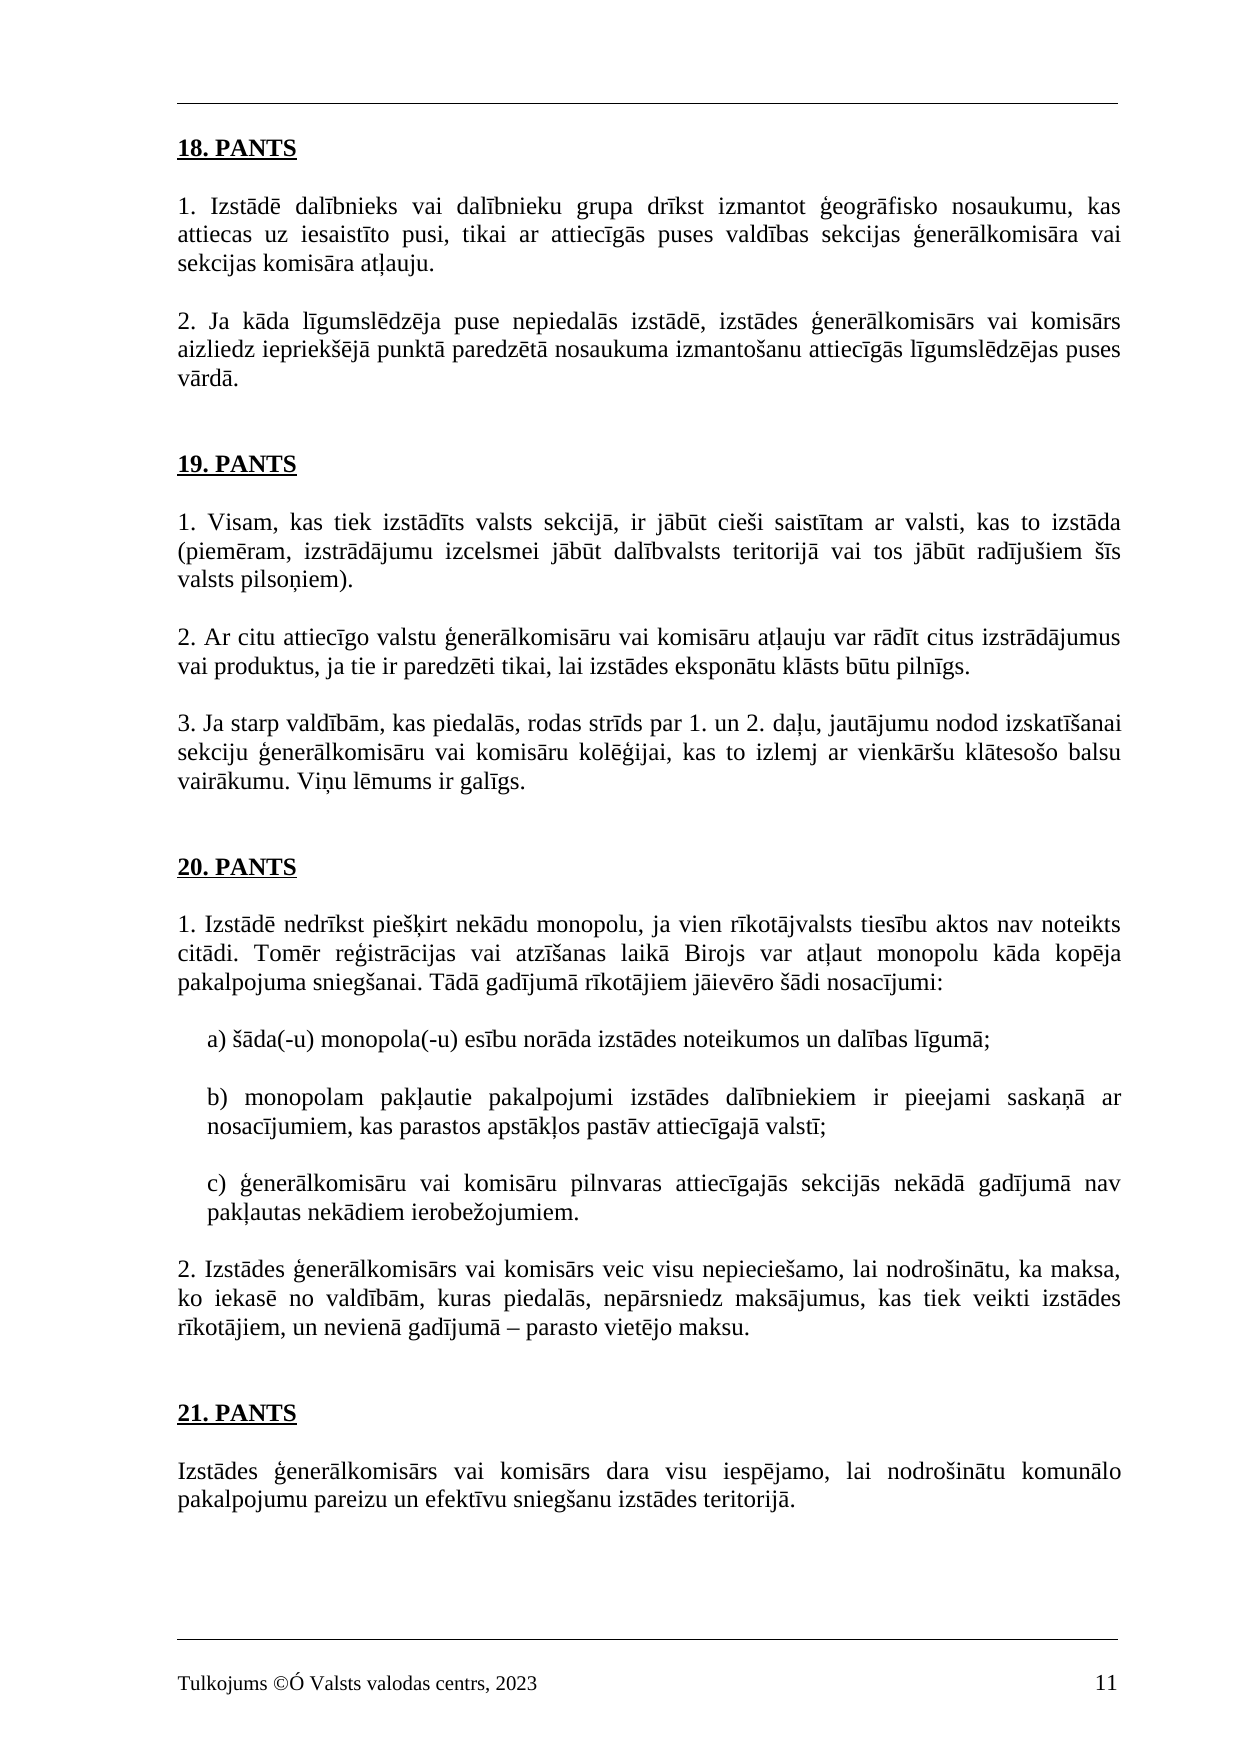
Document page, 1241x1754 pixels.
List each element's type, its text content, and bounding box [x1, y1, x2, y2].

list c) ģenerālkomisāru vai komisāru pilnvaras attiecīgajās sekcijās nekādā gadījumā nav pakļautas nekādiem ierobežojumiem. [207, 1168, 1122, 1226]
list b) monopolam pakļautie pakalpojumi izstādes dalībniekiem ir pieejami saskaņā ar nosacījumiem, kas parastos apstākļos pastāv attiecīgajā valstī; [207, 1082, 1122, 1139]
list 1. Izstādē dalībnieks vai dalībnieku grupa drīkst izmantot ģeogrāfisko nosaukumu, kas attiecas uz iesaistīto pusi, tikai ar attiecīgās puses valdības sekcijas ģenerālkomisāra vai sekcijas komisāra atļauju. [177, 191, 1122, 277]
text 19. PANTS [177, 449, 1122, 478]
list a) šāda(-u) monopola(-u) esību norāda izstādes noteikumos un dalības līgumā; [207, 1024, 1122, 1053]
text 18. PANTS [177, 133, 1122, 162]
list 1. Visam, kas tiek izstādīts valsts sekcijā, ir jābūt cieši saistītam ar valsti, kas to izstāda (piemēram, izstrādājumu izcelsmei jābūt dalībvalsts teritorijā vai tos jābūt radījušiem šīs valsts pilsoņiem). [177, 507, 1122, 593]
list 2. Ja kāda līgumslēdzēja puse nepiedalās izstādē, izstādes ģenerālkomisārs vai komisārs aizliedz iepriekšējā punktā paredzētā nosaukuma izmantošanu attiecīgās līgumslēdzējas puses vārdā. [177, 306, 1122, 392]
text Izstādes ģenerālkomisārs vai komisārs dara visu iespējamo, lai nodrošinātu komunālo pakalpojumu pareizu un efektīvu sniegšanu izstādes teritorijā. [177, 1456, 1122, 1513]
list 2. Ar citu attiecīgo valstu ģenerālkomisāru vai komisāru atļauju var rādīt citus izstrādājumus vai produktus, ja tie ir paredzēti tikai, lai izstādes eksponātu klāsts būtu pilnīgs. [177, 622, 1122, 679]
text 21. PANTS [177, 1398, 1122, 1427]
list 3. Ja starp valdībām, kas piedalās, rodas strīds par 1. un 2. daļu, jautājumu nodod izskatīšanai sekciju ģenerālkomisāru vai komisāru kolēģijai, kas to izlemj ar vienkāršu klātesošo balsu vairākumu. Viņu lēmums ir galīgs. [177, 708, 1122, 794]
list 2. Izstādes ģenerālkomisārs vai komisārs veic visu nepieciešamo, lai nodrošinātu, ka maksa, ko iekasē no valdībām, kuras piedalās, nepārsniedz maksājumus, kas tiek veikti izstādes rīkotājiem, un nevienā gadījumā – parasto vietējo maksu. [177, 1254, 1122, 1341]
list 1. Izstādē nedrīkst piešķirt nekādu monopolu, ja vien rīkotājvalsts tiesību aktos nav noteikts citādi. Tomēr reģistrācijas vai atzīšanas laikā Birojs var atļaut monopolu kāda kopēja pakalpojuma sniegšanai. Tādā gadījumā rīkotājiem jāievēro šādi nosacījumi: [177, 909, 1122, 996]
text 20. PANTS [177, 852, 1122, 881]
